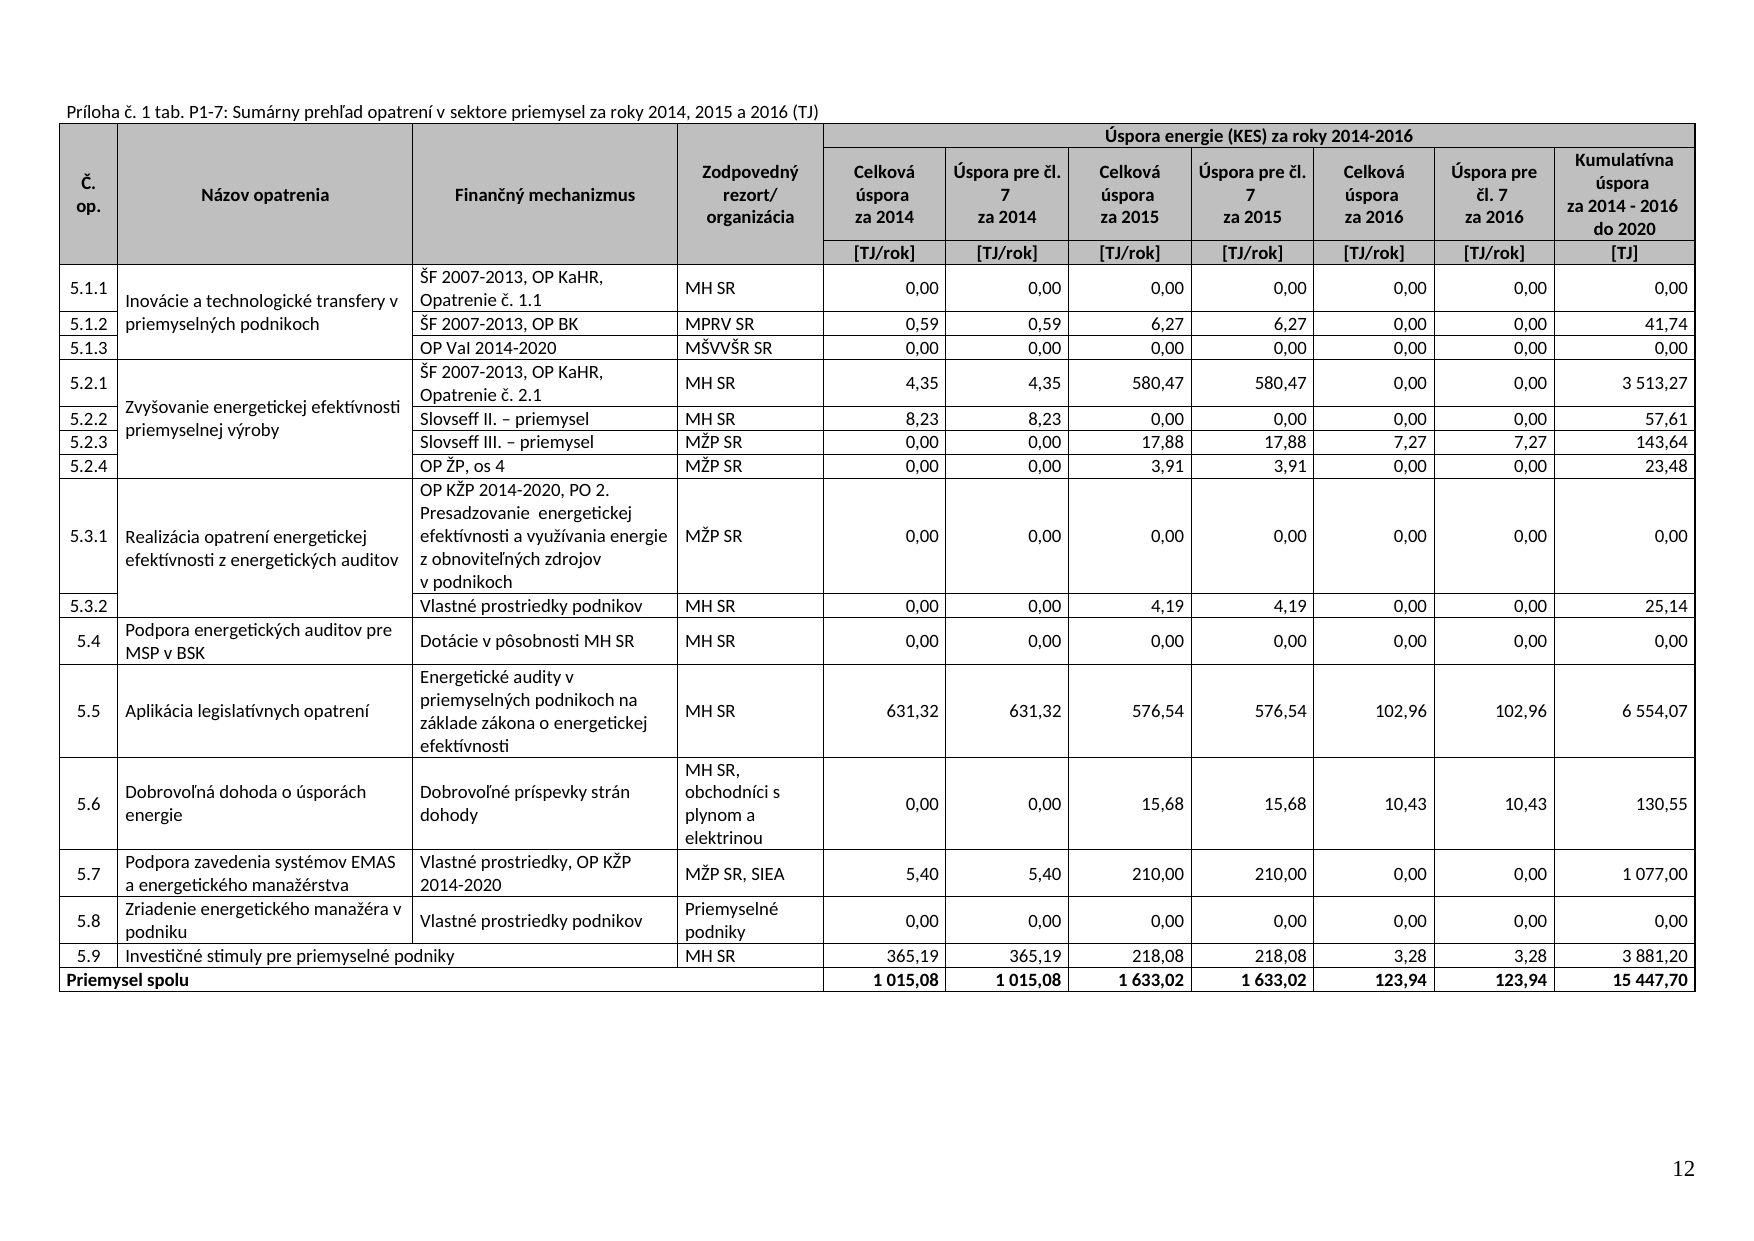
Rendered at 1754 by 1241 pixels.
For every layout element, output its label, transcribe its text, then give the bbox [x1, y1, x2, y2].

table_cell MH SR [678, 944, 823, 967]
table_cell Zodpovedný rezort/ organizácia [678, 124, 823, 264]
table_cell 5.1.3 [60, 336, 117, 359]
table_cell 0,00 [1069, 897, 1191, 943]
table_cell 0,00 [1555, 897, 1694, 943]
table_cell 3,28 [1435, 944, 1554, 967]
table_cell [TJ/rok] [946, 241, 1068, 264]
table_cell Podpora zavedenia systémov EMAS a energetického manažérstva [118, 850, 412, 896]
table_cell MH SR [678, 265, 823, 311]
table_cell 130,55 [1555, 758, 1694, 849]
table_cell 5.3.1 [60, 479, 117, 593]
table_cell 0,00 [1435, 312, 1554, 335]
table_cell 57,61 [1555, 407, 1694, 429]
table_cell 4,19 [1069, 594, 1191, 617]
table_cell Vlastné prostriedky podnikov [413, 594, 677, 617]
table_cell MŽP SR [678, 479, 823, 593]
table_cell [TJ/rok] [1314, 241, 1434, 264]
table_cell 5.3.2 [60, 594, 117, 617]
table_cell 0,00 [1314, 407, 1434, 429]
table_cell 3 881,20 [1555, 944, 1694, 967]
table_cell 17,88 [1192, 431, 1313, 453]
table_cell [TJ/rok] [1435, 241, 1554, 264]
table_cell Realizácia opatrení energetickej efektívnosti z energetických auditov [118, 479, 412, 617]
table_cell 0,00 [1555, 618, 1694, 664]
table_cell 631,32 [824, 665, 945, 757]
table_cell 0,00 [1314, 455, 1434, 477]
table_cell 5.2.4 [60, 455, 117, 477]
table_cell Vlastné prostriedky, OP KŽP 2014-2020 [413, 850, 677, 896]
table_cell 4,35 [946, 360, 1068, 406]
table_cell Úspora pre čl. 7 za 2015 [1192, 148, 1313, 240]
table_cell MH SR [678, 594, 823, 617]
table_cell 0,00 [1069, 336, 1191, 359]
table_cell Investičné stimuly pre priemyselné podniky [118, 944, 677, 967]
table_cell 0,00 [1069, 618, 1191, 664]
table_cell 0,00 [1069, 265, 1191, 311]
table_cell MPRV SR [678, 312, 823, 335]
table_cell 0,00 [1069, 479, 1191, 593]
table_cell 0,00 [1555, 336, 1694, 359]
table_cell 0,00 [1192, 897, 1313, 943]
table_cell 23,48 [1555, 455, 1694, 477]
table_cell 3 513,27 [1555, 360, 1694, 406]
table_cell 0,00 [1435, 455, 1554, 477]
table_cell 8,23 [824, 407, 945, 429]
table_cell MH SR, obchodníci s plynom a elektrinou [678, 758, 823, 849]
table_cell Č. op. [60, 124, 117, 264]
table_cell 25,14 [1555, 594, 1694, 617]
table_cell MH SR [678, 360, 823, 406]
table_cell 3,28 [1314, 944, 1434, 967]
table_cell Energetické audity v priemyselných podnikoch na základe zákona o energetickej efektívnosti [413, 665, 677, 757]
table_cell [TJ/rok] [1069, 241, 1191, 264]
table_cell Celková úspora za 2016 [1314, 148, 1434, 240]
table_cell 0,00 [1435, 479, 1554, 593]
table_cell 631,32 [946, 665, 1068, 757]
table_cell MŽP SR, SIEA [678, 850, 823, 896]
table_cell 0,00 [946, 897, 1068, 943]
table_cell 0,00 [1314, 265, 1434, 311]
table_cell ŠF 2007-2013, OP BK [413, 312, 677, 335]
table_cell 576,54 [1192, 665, 1313, 757]
table_cell 0,00 [1192, 336, 1313, 359]
table_cell 365,19 [824, 944, 945, 967]
table_cell Celková úspora za 2014 [824, 148, 945, 240]
table_cell 1 633,02 [1069, 968, 1191, 991]
table_cell 0,00 [1314, 479, 1434, 593]
table_cell 3,91 [1069, 455, 1191, 477]
table_cell 0,00 [1192, 265, 1313, 311]
table_cell 0,00 [1435, 897, 1554, 943]
table_cell 0,00 [946, 758, 1068, 849]
table_cell 0,00 [946, 431, 1068, 453]
table_cell 0,00 [946, 265, 1068, 311]
table_cell 102,96 [1435, 665, 1554, 757]
table_cell Kumulatívna úspora za 2014 - 2016 do 2020 [1555, 148, 1694, 240]
table_cell 0,00 [1192, 479, 1313, 593]
table_cell 5.1.1 [60, 265, 117, 311]
table_cell OP ŽP, os 4 [413, 455, 677, 477]
table_cell OP VaI 2014-2020 [413, 336, 677, 359]
table_cell 7,27 [1435, 431, 1554, 453]
table_cell 210,00 [1069, 850, 1191, 896]
table_cell Aplikácia legislatívnych opatrení [118, 665, 412, 757]
table_cell 4,19 [1192, 594, 1313, 617]
table_cell 15,68 [1069, 758, 1191, 849]
table_cell MH SR [678, 618, 823, 664]
table_cell 10,43 [1435, 758, 1554, 849]
table_cell 5.9 [60, 944, 117, 967]
table_cell 0,59 [824, 312, 945, 335]
table_cell Inovácie a technologické transfery v priemyselných podnikoch [118, 265, 412, 359]
table_cell [TJ/rok] [1192, 241, 1313, 264]
table_cell 0,00 [946, 336, 1068, 359]
table_cell Dobrovoľná dohoda o úsporách energie [118, 758, 412, 849]
table_cell 0,00 [1314, 618, 1434, 664]
table_cell Dobrovoľné príspevky strán dohody [413, 758, 677, 849]
table_cell 102,96 [1314, 665, 1434, 757]
table_cell 0,00 [1555, 265, 1694, 311]
table_cell 0,00 [1435, 336, 1554, 359]
table_cell 0,00 [946, 618, 1068, 664]
table_cell 0,59 [946, 312, 1068, 335]
table_cell 5.2.3 [60, 431, 117, 453]
table_cell 0,00 [1314, 897, 1434, 943]
table_cell 580,47 [1192, 360, 1313, 406]
table_cell 0,00 [824, 431, 945, 453]
table_cell Celková úspora za 2015 [1069, 148, 1191, 240]
table_cell 0,00 [1435, 360, 1554, 406]
table_cell Úspora pre čl. 7 za 2014 [946, 148, 1068, 240]
table_cell 7,27 [1314, 431, 1434, 453]
table_cell 0,00 [1314, 594, 1434, 617]
table_cell 0,00 [1435, 594, 1554, 617]
table_cell OP KŽP 2014-2020, PO 2. Presadzovanie energetickej efektívnosti a využívania energie z obnoviteľných zdrojov v podnikoch [413, 479, 677, 593]
table_cell MH SR [678, 665, 823, 757]
table_cell 5,40 [824, 850, 945, 896]
table_cell 1 633,02 [1192, 968, 1313, 991]
table_cell 1 015,08 [946, 968, 1068, 991]
table_header Príloha č. 1 tab. P1-7: Sumárny prehľad opatrení v sektore priemysel za roky 2014, 2015 a 2016 (TJ) [59, 100, 1695, 123]
table_cell 5.4 [60, 618, 117, 664]
table_cell 0,00 [1069, 407, 1191, 429]
table_cell 5,40 [946, 850, 1068, 896]
table_cell 0,00 [1314, 360, 1434, 406]
table_cell 15 447,70 [1555, 968, 1694, 991]
table_cell 580,47 [1069, 360, 1191, 406]
table_cell 0,00 [824, 758, 945, 849]
table_cell Slovseff II. – priemysel [413, 407, 677, 429]
table_cell 6 554,07 [1555, 665, 1694, 757]
table_cell Priemyselné podniky [678, 897, 823, 943]
table_cell MŽP SR [678, 431, 823, 453]
table_cell 0,00 [1314, 312, 1434, 335]
table_cell 41,74 [1555, 312, 1694, 335]
table_cell 0,00 [1192, 618, 1313, 664]
table_cell 0,00 [946, 455, 1068, 477]
table_cell 5.5 [60, 665, 117, 757]
table_cell 0,00 [824, 479, 945, 593]
table_cell 4,35 [824, 360, 945, 406]
table_cell [TJ] [1555, 241, 1694, 264]
table_cell Názov opatrenia [118, 124, 412, 264]
table_cell 365,19 [946, 944, 1068, 967]
table_cell 0,00 [824, 897, 945, 943]
table_cell ŠF 2007-2013, OP KaHR, Opatrenie č. 2.1 [413, 360, 677, 406]
table_cell MŠVVŠR SR [678, 336, 823, 359]
table_cell 0,00 [946, 479, 1068, 593]
table_cell 0,00 [824, 618, 945, 664]
table_cell 17,88 [1069, 431, 1191, 453]
table_cell Zriadenie energetického manažéra v podniku [118, 897, 412, 943]
table_cell ŠF 2007-2013, OP KaHR, Opatrenie č. 1.1 [413, 265, 677, 311]
table_cell 0,00 [824, 455, 945, 477]
table_cell 5.1.2 [60, 312, 117, 335]
table_cell 0,00 [1314, 336, 1434, 359]
table_cell Finančný mechanizmus [413, 124, 677, 264]
table_cell 5.2.2 [60, 407, 117, 429]
table_cell 576,54 [1069, 665, 1191, 757]
table_cell Priemysel spolu [60, 968, 823, 991]
table_cell [TJ/rok] [824, 241, 945, 264]
table_cell 143,64 [1555, 431, 1694, 453]
table_cell 0,00 [1314, 850, 1434, 896]
table_cell Dotácie v pôsobnosti MH SR [413, 618, 677, 664]
table_cell 0,00 [946, 594, 1068, 617]
table_cell 5.6 [60, 758, 117, 849]
table_cell Podpora energetických auditov pre MSP v BSK [118, 618, 412, 664]
table_cell 0,00 [1435, 850, 1554, 896]
table_cell Vlastné prostriedky podnikov [413, 897, 677, 943]
table_cell 123,94 [1435, 968, 1554, 991]
table_cell 5.8 [60, 897, 117, 943]
table_cell 15,68 [1192, 758, 1313, 849]
table_cell 5.7 [60, 850, 117, 896]
table_cell 3,91 [1192, 455, 1313, 477]
table_cell Zvyšovanie energetickej efektívnosti priemyselnej výroby [118, 360, 412, 477]
table_cell Úspora energie (KES) za roky 2014-2016 [824, 124, 1694, 147]
table_cell 218,08 [1192, 944, 1313, 967]
table_cell 6,27 [1069, 312, 1191, 335]
table_cell 0,00 [824, 265, 945, 311]
table_cell 10,43 [1314, 758, 1434, 849]
table_cell 0,00 [1555, 479, 1694, 593]
table_cell 0,00 [824, 594, 945, 617]
table_cell MH SR [678, 407, 823, 429]
table_cell 8,23 [946, 407, 1068, 429]
table_cell 0,00 [1435, 407, 1554, 429]
table_cell 123,94 [1314, 968, 1434, 991]
table_cell 0,00 [1435, 618, 1554, 664]
table_cell 210,00 [1192, 850, 1313, 896]
table_cell Úspora pre čl. 7 za 2016 [1435, 148, 1554, 240]
table_cell 0,00 [824, 336, 945, 359]
table_cell 0,00 [1192, 407, 1313, 429]
table_cell MŽP SR [678, 455, 823, 477]
table_cell Slovseff III. – priemysel [413, 431, 677, 453]
table_cell 218,08 [1069, 944, 1191, 967]
table_cell 1 015,08 [824, 968, 945, 991]
table_cell 1 077,00 [1555, 850, 1694, 896]
table_cell 5.2.1 [60, 360, 117, 406]
table_cell 6,27 [1192, 312, 1313, 335]
table_cell 0,00 [1435, 265, 1554, 311]
